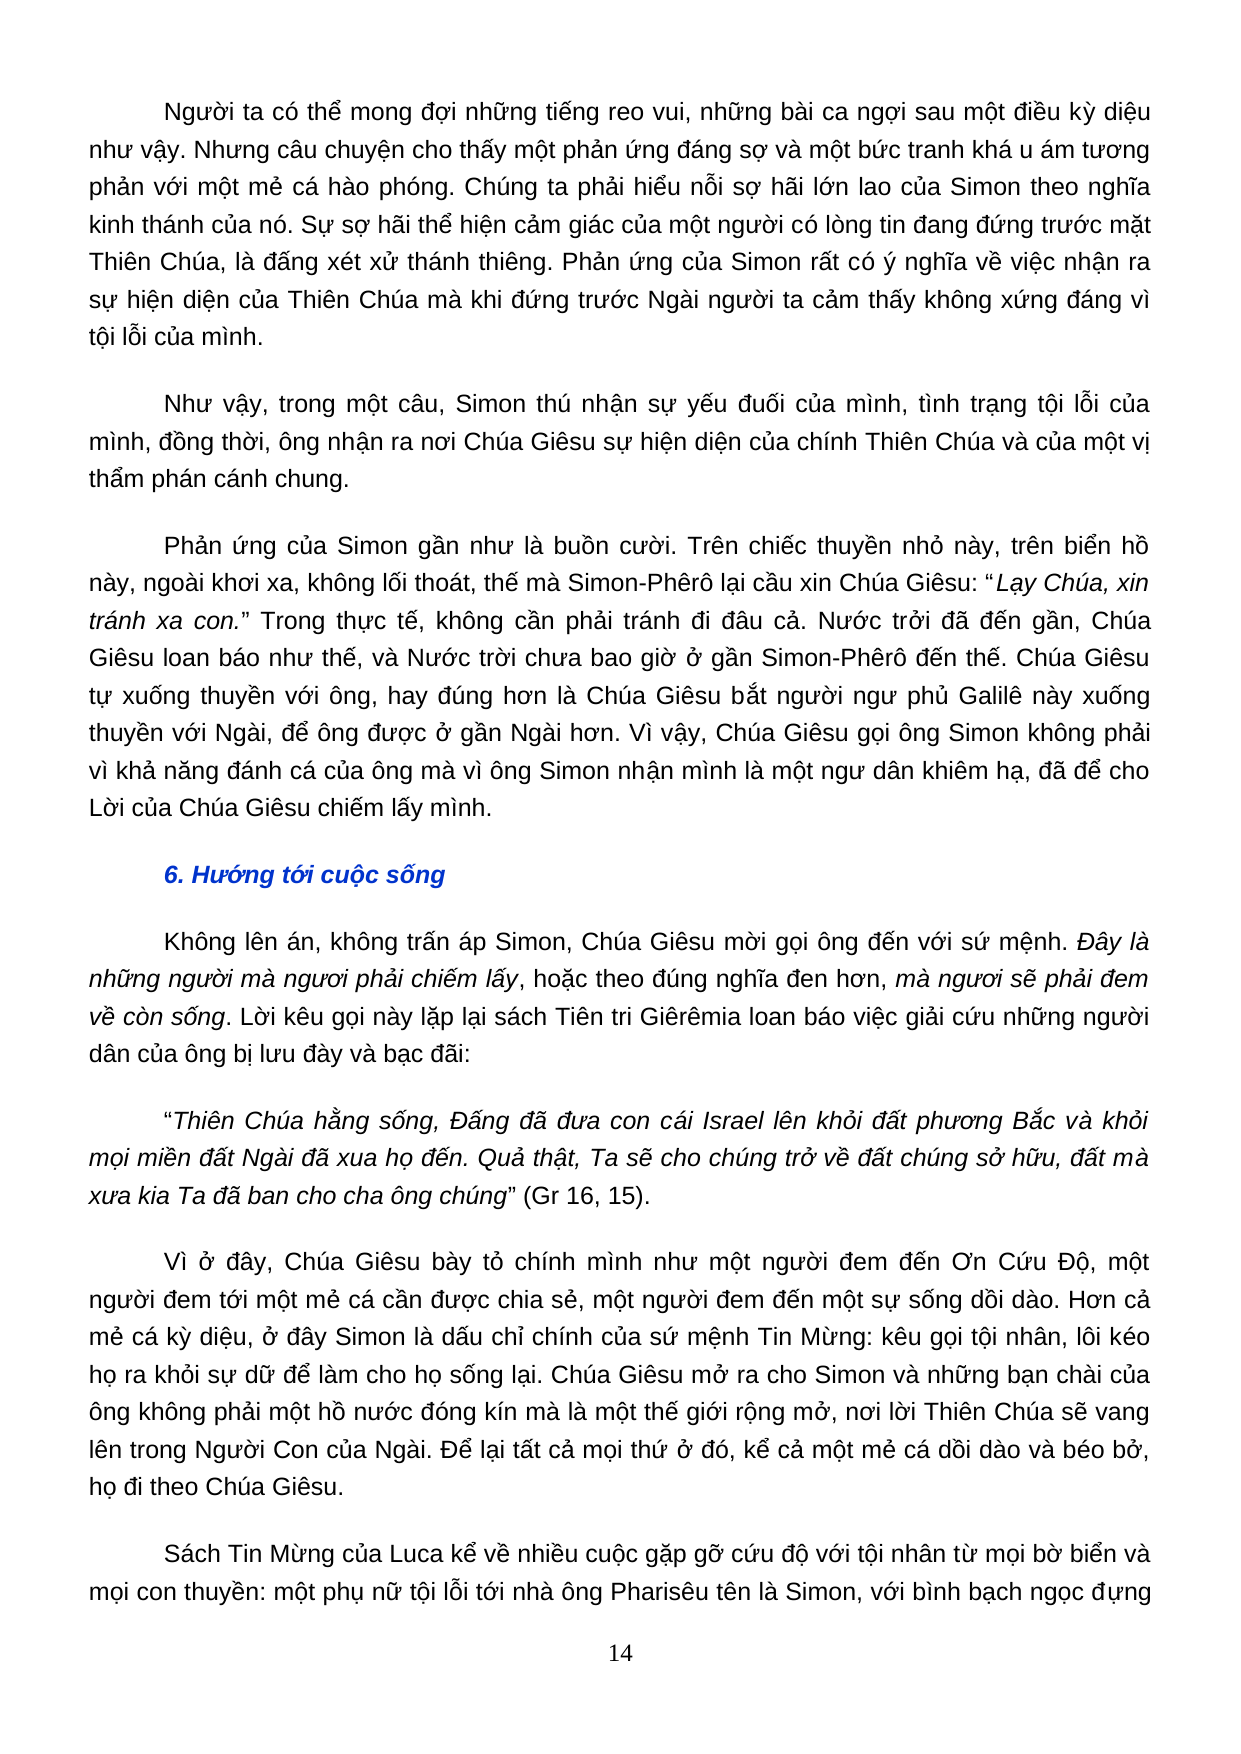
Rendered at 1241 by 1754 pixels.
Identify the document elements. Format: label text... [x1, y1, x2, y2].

text Người ta có thể mong đợi những tiếng reo vui, những bài ca ngợi sau một điều kỳ diệu như vậy. Nhưng câu chuyện cho thấy một phản ứng đáng sợ và một bức tranh khá u ám tương phản với một mẻ cá hào phóng. Chúng ta phải hiểu nỗi sợ hãi lớn lao của Simon theo nghĩa kinh thánh của nó. Sự sợ hãi thể hiện cảm giác của một người có lòng tin đang đứng trước mặt Thiên Chúa, là đấng xét xử thánh thiêng. Phản ứng của Simon rất có ý nghĩa về việc nhận ra sự hiện diện của Thiên Chúa mà khi đứng trước Ngài người ta cảm thấy không xứng đáng vì tội lỗi của mình. [89, 89, 1152, 351]
text Không lên án, không trấn áp Simon, Chúa Giêsu mời gọi ông đến với sứ mệnh. Đây là những người mà ngươi phải chiếm lấy, hoặc theo đúng nghĩa đen hơn, mà ngươi sẽ phải đem về còn sống. Lời kêu gọi này lặp lại sách Tiên tri Giêrêmia loan báo việc giải cứu những người dân của ông bị lưu đày và bạc đãi: [89, 918, 1152, 1068]
text “Thiên Chúa hằng sống, Đấng đã đưa con cái Israel lên khỏi đất phương Bắc và khỏi mọi miền đất Ngài đã xua họ đến. Quả thật, Ta sẽ cho chúng trở về đất chúng sở hữu, đất mà xưa kia Ta đã ban cho cha ông chúng” (Gr 16, 15). [89, 1097, 1152, 1209]
text Như vậy, trong một câu, Simon thú nhận sự yếu đuối của mình, tình trạng tội lỗi của mình, đồng thời, ông nhận ra nơi Chúa Giêsu sự hiện diện của chính Thiên Chúa và của một vị thẩm phán cánh chung. [89, 380, 1152, 493]
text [89, 1530, 1152, 1605]
list 6. Hướng tới cuộc sống [89, 851, 1152, 889]
text Vì ở đây, Chúa Giêsu bày tỏ chính mình như một người đem đến Ơn Cứu Độ, một người đem tới một mẻ cá cần được chia sẻ, một người đem đến một sự sống dồi dào. Hơn cả mẻ cá kỳ diệu, ở đây Simon là dấu chỉ chính của sứ mệnh Tin Mừng: kêu gọi tội nhân, lôi kéo họ ra khỏi sự dữ để làm cho họ sống lại. Chúa Giêsu mở ra cho Simon và những bạn chài của ông không phải một hồ nước đóng kín mà là một thế giới rộng mở, nơi lời Thiên Chúa sẽ vang lên trong Người Con của Ngài. Để lại tất cả mọi thứ ở đó, kể cả một mẻ cá dồi dào và béo bở, họ đi theo Chúa Giêsu. [89, 1239, 1152, 1501]
text Phản ứng của Simon gần như là buồn cười. Trên chiếc thuyền nhỏ này, trên biển hồ này, ngoài khơi xa, không lối thoát, thế mà Simon-Phêrô lại cầu xin Chúa Giêsu: “Lạy Chúa, xin tránh xa con.” Trong thực tế, không cần phải tránh đi đâu cả. Nước trởi đã đến gần, Chúa Giêsu loan báo như thế, và Nước trời chưa bao giờ ở gần Simon-Phêrô đến thế. Chúa Giêsu tự xuống thuyền với ông, hay đúng hơn là Chúa Giêsu bắt người ngư phủ Galilê này xuống thuyền với Ngài, để ông được ở gần Ngài hơn. Vì vậy, Chúa Giêsu gọi ông Simon không phải vì khả năng đánh cá của ông mà vì ông Simon nhận mình là một ngư dân khiêm hạ, đã để cho Lời của Chúa Giêsu chiếm lấy mình. [89, 522, 1152, 822]
